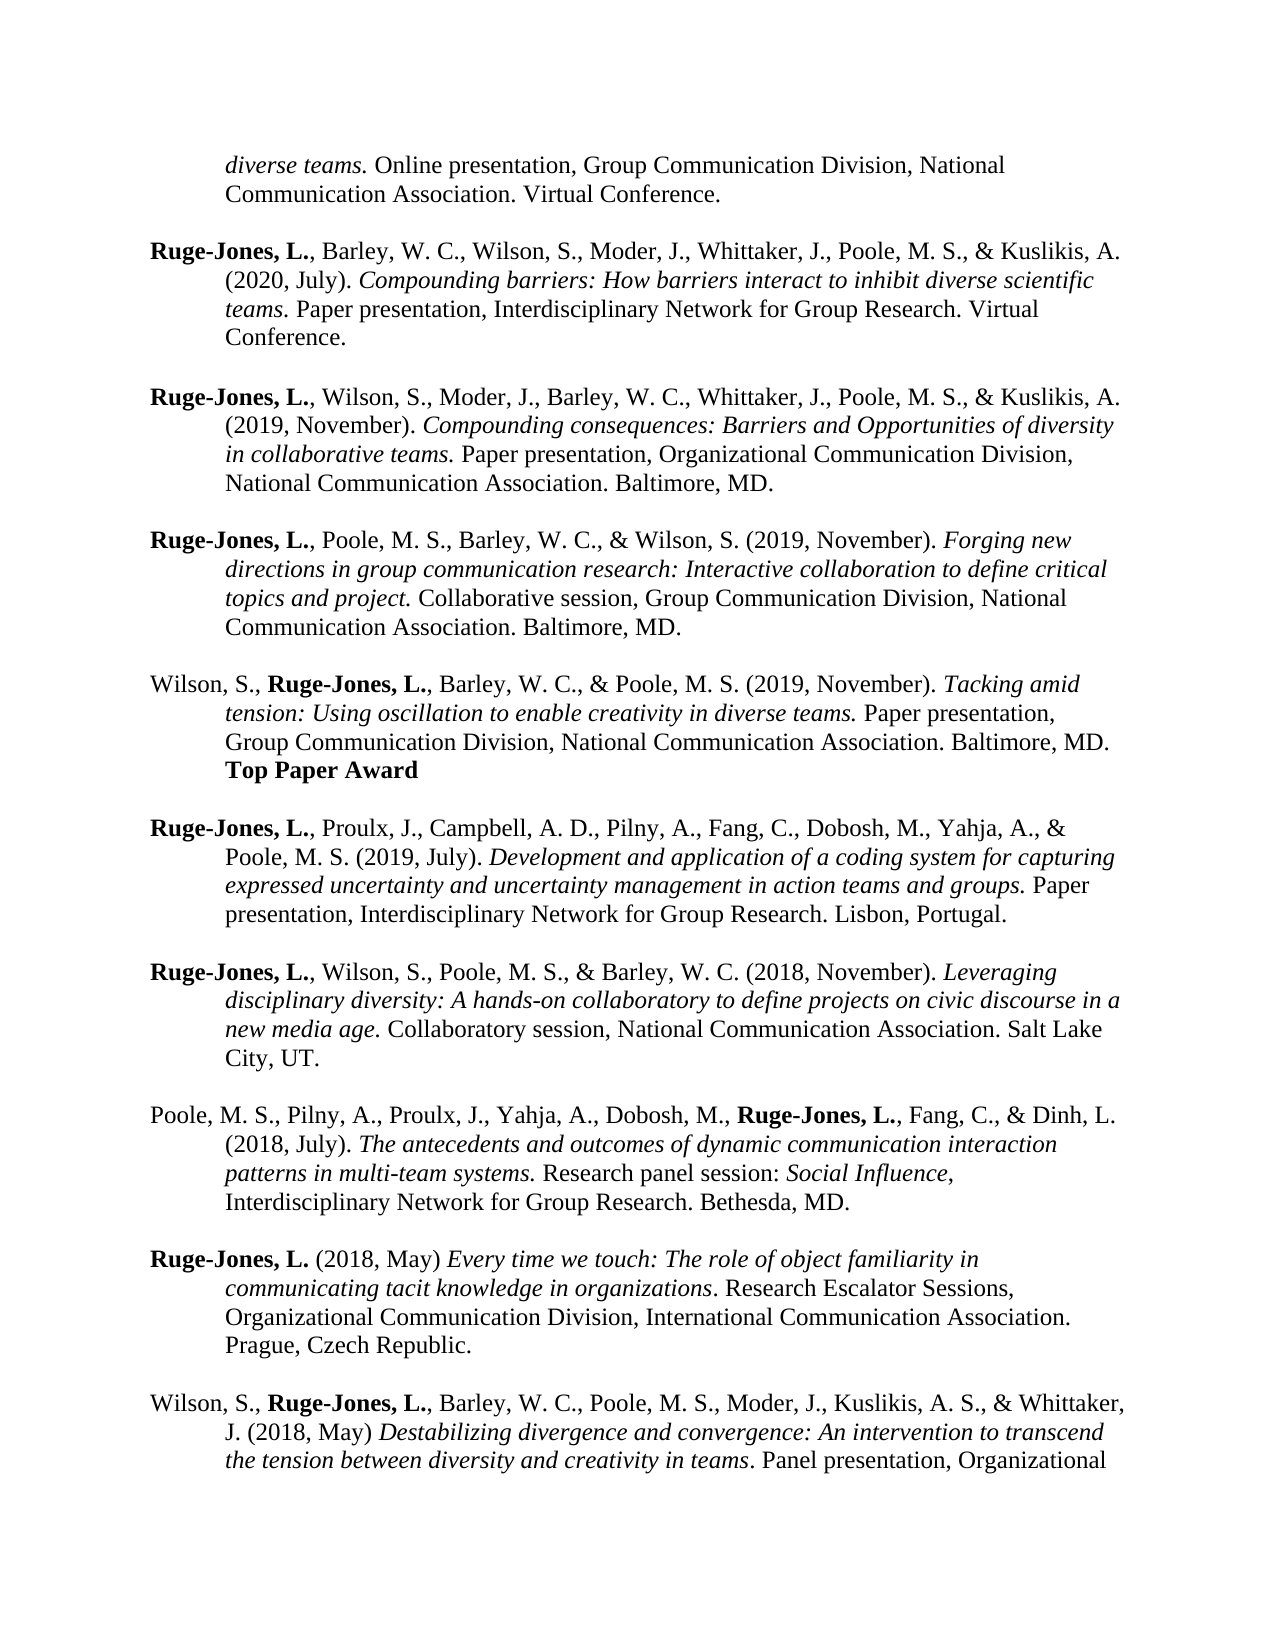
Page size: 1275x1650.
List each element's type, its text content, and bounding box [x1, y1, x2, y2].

text Ruge-Jones, L., Poole, M. S., Barley, W. C., & Wilson, S. (2019, November). Forging new directions in group communication research: Interactive collaboration to define critical topics and project. Collaborative session, Group Communication Division, National Communication Association. Baltimore, MD. [150, 526, 1125, 641]
text Ruge-Jones, L. (2018, May) Every time we touch: The role of object familiarity in communicating tacit knowledge in organizations. Research Escalator Sessions, Organizational Communication Division, International Communication Association. Prague, Czech Republic. [150, 1244, 1125, 1359]
text Ruge-Jones, L., Barley, W. C., Wilson, S., Moder, J., Whittaker, J., Poole, M. S., & Kuslikis, A. (2020, July). Compounding barriers: How barriers interact to inhibit diverse scientific teams. Paper presentation, Interdisciplinary Network for Group Research. Virtual Conference. [150, 236, 1125, 351]
text Poole, M. S., Pilny, A., Proulx, J., Yahja, A., Dobosh, M., Ruge-Jones, L., Fang, C., & Dinh, L. (2018, July). The antecedents and outcomes of dynamic communication interaction patterns in multi-team systems. Research panel session: Social Influence, Interdisciplinary Network for Group Research. Bethesda, MD. [150, 1101, 1125, 1216]
text Ruge-Jones, L., Wilson, S., Moder, J., Barley, W. C., Whittaker, J., Poole, M. S., & Kuslikis, A. (2019, November). Compounding consequences: Barriers and Opportunities of diversity in collaborative teams. Paper presentation, Organizational Communication Division, National Communication Association. Baltimore, MD. [150, 382, 1125, 497]
text Wilson, S., Ruge-Jones, L., Barley, W. C., & Poole, M. S. (2019, November). Tacking amid tension: Using oscillation to enable creativity in diverse teams. Paper presentation, Group Communication Division, National Communication Association. Baltimore, MD. Top Paper Award [150, 669, 1125, 784]
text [150, 150, 1125, 207]
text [150, 1388, 1125, 1474]
text Ruge-Jones, L., Wilson, S., Poole, M. S., & Barley, W. C. (2018, November). Leveraging disciplinary diversity: A hands-on collaboratory to define projects on civic discourse in a new media age. Collaboratory session, National Communication Association. Salt Lake City, UT. [150, 957, 1125, 1072]
text Ruge-Jones, L., Proulx, J., Campbell, A. D., Pilny, A., Fang, C., Dobosh, M., Yahja, A., & Poole, M. S. (2019, July). Development and application of a coding system for capturing expressed uncertainty and uncertainty management in action teams and groups. Paper presentation, Interdisciplinary Network for Group Research. Lisbon, Portugal. [150, 813, 1125, 928]
